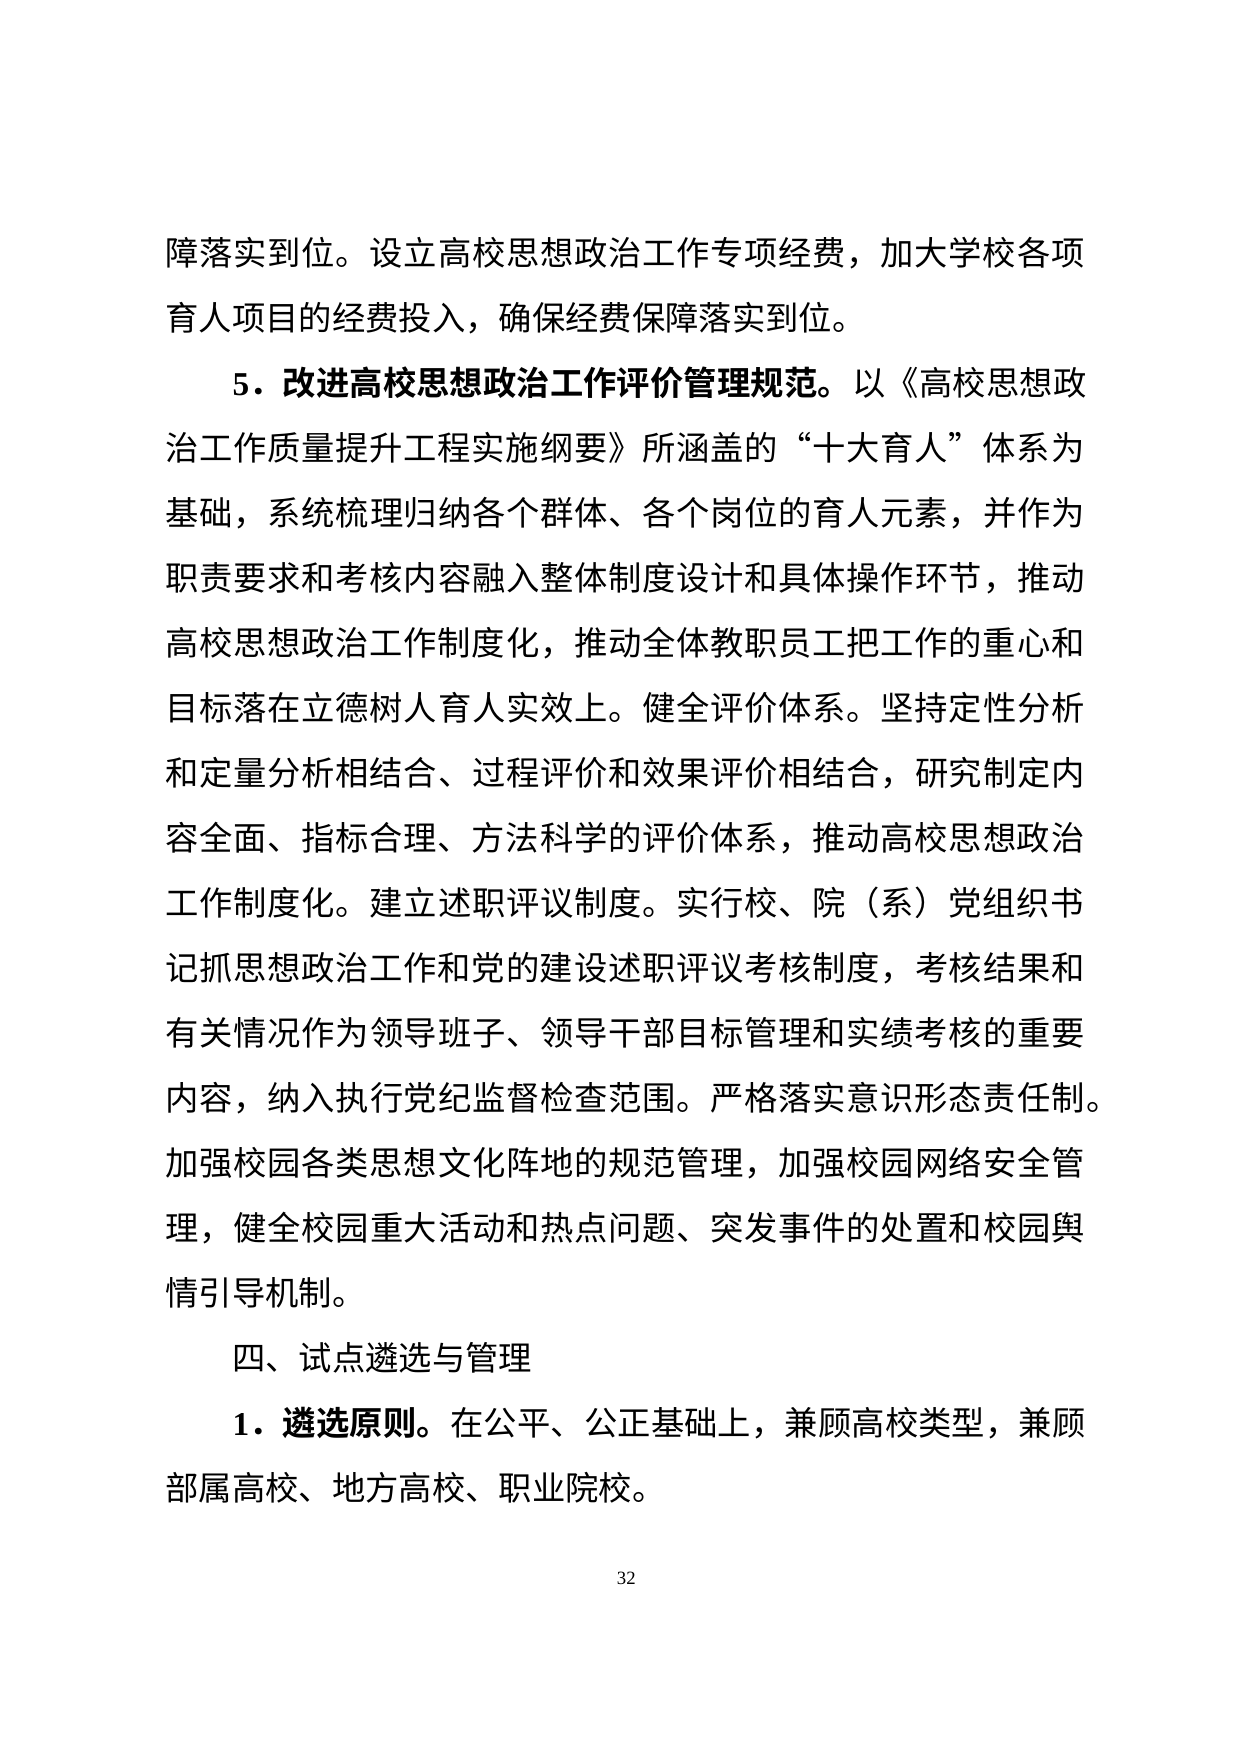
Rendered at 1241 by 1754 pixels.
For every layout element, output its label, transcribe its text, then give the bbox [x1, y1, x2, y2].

text 四、试点遴选与管理 [165, 1323, 1087, 1388]
text 1．遴选原则。在公平、公正基础上，兼顾高校类型，兼顾部属高校、地方高校、职业院校。 [165, 1388, 1087, 1518]
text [165, 218, 1087, 348]
text 5．改进高校思想政治工作评价管理规范。以《高校思想政治工作质量提升工程实施纲要》所涵盖的“十大育人”体系为基础，系统梳理归纳各个群体、各个岗位的育人元素，并作为职责要求和考核内容融入整体制度设计和具体操作环节，推动高校思想政治工作制度化，推动全体教职员工把工作的重心和目标落在立德树人育人实效上。健全评价体系。坚持定性分析和定量分析相结合、过程评价和效果评价相结合，研究制定内容全面、指标合理、方法科学的评价体系，推动高校思想政治工作制度化。建立述职评议制度。实行校、院（系）党组织书记抓思想政治工作和党的建设述职评议考核制度，考核结果和有关情况作为领导班子、领导干部目标管理和实绩考核的重要内容，纳入执行党纪监督检查范围。严格落实意识形态责任制。加强校园各类思想文化阵地的规范管理，加强校园网络安全管理，健全校园重大活动和热点问题、突发事件的处置和校园舆情引导机制。 [165, 348, 1087, 1323]
